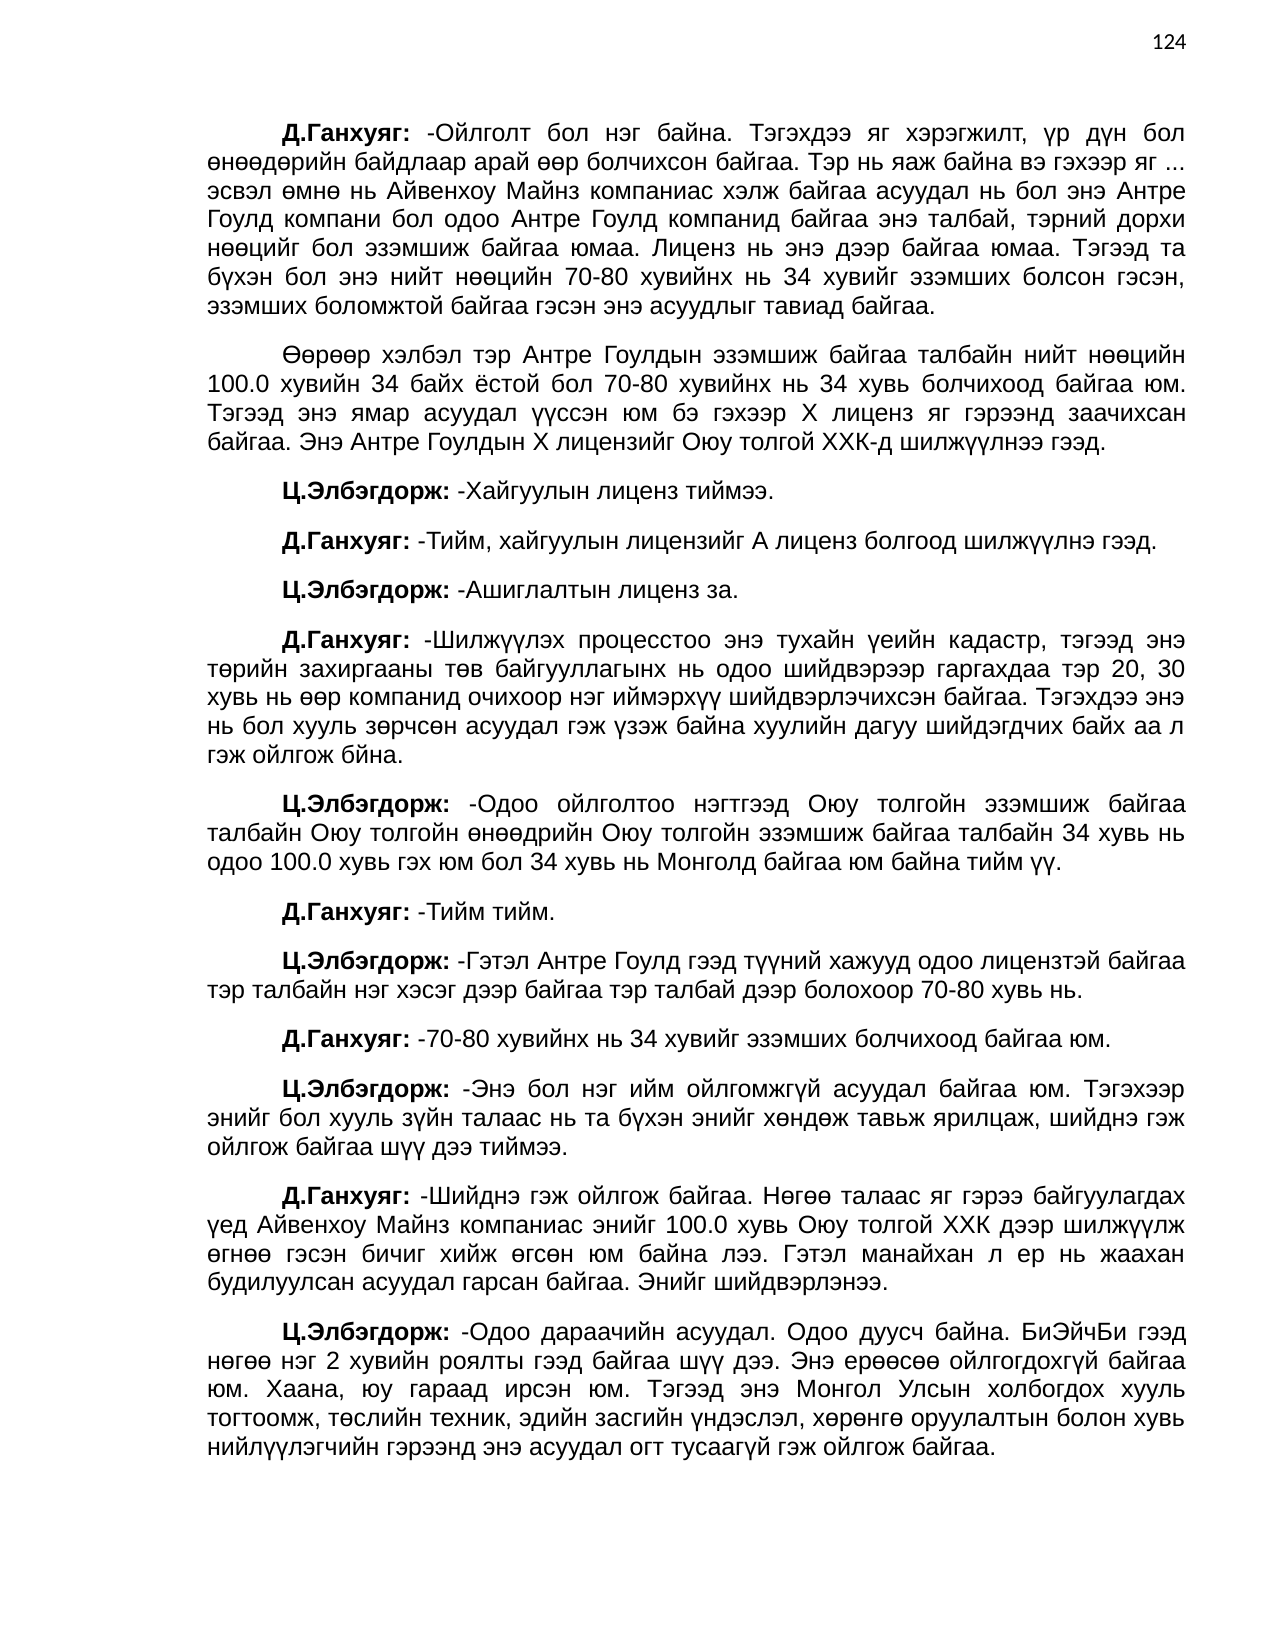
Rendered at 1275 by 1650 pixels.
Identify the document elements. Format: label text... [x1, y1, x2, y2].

text Д.Ганхуяг: -Ойлголт бол нэг байна. Тэгэхдээ яг хэрэгжилт, үр дүн бол өнөөдөрийн байдлаар арай өөр болчихсон байгаа. Тэр нь яаж байна вэ гэхээр яг ... эсвэл өмнө нь Айвенхоу Майнз компаниас хэлж байгаа асуудал нь бол энэ Антре Гоулд компани бол одоо Антре Гоулд компанид байгаа энэ талбай, тэрний дорхи нөөцийг бол эзэмшиж байгаа юмаа. Лиценз нь энэ дээр байгаа юмаа. Тэгээд та бүхэн бол энэ нийт нөөцийн 70-80 хувийнх нь 34 хувийг эзэмших болсон гэсэн, эзэмших боломжтой байгаа гэсэн энэ асуудлыг тавиад байгаа. [207, 118, 1186, 319]
text Ц.Элбэгдорж: -Хайгуулын лиценз тиймээ. [207, 476, 1186, 505]
text Ц.Элбэгдорж: -Энэ бол нэг ийм ойлгомжгүй асуудал байгаа юм. Тэгэхээр энийг бол хууль зүйн талаас нь та бүхэн энийг хөндөж тавьж ярилцаж, шийднэ гэж ойлгож байгаа шүү дээ тиймээ. [207, 1074, 1186, 1160]
text Д.Ганхуяг: -Тийм, хайгуулын лицензийг А лиценз болгоод шилжүүлнэ гээд. [207, 526, 1186, 554]
text Д.Ганхуяг: -Шилжүүлэх процесстоо энэ тухайн үеийн кадастр, тэгээд энэ төрийн захиргааны төв байгууллагынх нь одоо шийдвэрээр гаргахдаа тэр 20, 30 хувь нь өөр компанид очихоор нэг иймэрхүү шийдвэрлэчихсэн байгаа. Тэгэхдээ энэ нь бол хууль зөрчсөн асуудал гэж үзэж байна хуулийн дагуу шийдэгдчих байх аа л гэж ойлгож бйна. [207, 625, 1186, 768]
text Д.Ганхуяг: -Шийднэ гэж ойлгож байгаа. Нөгөө талаас яг гэрээ байгуулагдах үед Айвенхоу Майнз компаниас энийг 100.0 хувь Оюу толгой ХХК дээр шилжүүлж өгнөө гэсэн бичиг хийж өгсөн юм байна лээ. Гэтэл манайхан л ер нь жаахан будилуулсан асуудал гарсан байгаа. Энийг шийдвэрлэнээ. [207, 1181, 1186, 1296]
text Д.Ганхуяг: -Тийм тийм. [207, 896, 1186, 925]
text Ц.Элбэгдорж: -Одоо ойлголтоо нэгтгээд Оюу толгойн эзэмшиж байгаа талбайн Оюу толгойн өнөөдрийн Оюу толгойн эзэмшиж байгаа талбайн 34 хувь нь одоо 100.0 хувь гэх юм бол 34 хувь нь Монголд байгаа юм байна тийм үү. [207, 789, 1186, 876]
text Ц.Элбэгдорж: -Ашиглалтын лиценз за. [207, 575, 1186, 604]
text Ц.Элбэгдорж: -Одоо дараачийн асуудал. Одоо дуусч байна. БиЭйчБи гээд нөгөө нэг 2 хувийн роялты гээд байгаа шүү дээ. Энэ ерөөсөө ойлгогдохгүй байгаа юм. Хаана, юу гараад ирсэн юм. Тэгээд энэ Монгол Улсын холбогдох хууль тогтоомж, төслийн техник, эдийн засгийн үндэслэл, хөрөнгө оруулалтын болон хувь нийлүүлэгчийн гэрээнд энэ асуудал огт тусаагүй гэж ойлгож байгаа. [207, 1317, 1186, 1461]
text Д.Ганхуяг: -70-80 хувийнх нь 34 хувийг эзэмших болчихоод байгаа юм. [207, 1024, 1186, 1053]
text Ц.Элбэгдорж: -Гэтэл Антре Гоулд гээд түүний хажууд одоо лицензтэй байгаа тэр талбайн нэг хэсэг дээр байгаа тэр талбай дээр болохоор 70-80 хувь нь. [207, 946, 1186, 1003]
text Өөрөөр хэлбэл тэр Антре Гоулдын эзэмшиж байгаа талбайн нийт нөөцийн 100.0 хувийн 34 байх ёстой бол 70-80 хувийнх нь 34 хувь болчихоод байгаа юм. Тэгээд энэ ямар асуудал үүссэн юм бэ гэхээр Х лиценз яг гэрээнд заачихсан байгаа. Энэ Антре Гоулдын Х лицензийг Оюу толгой ХХК-д шилжүүлнээ гээд. [207, 340, 1186, 455]
